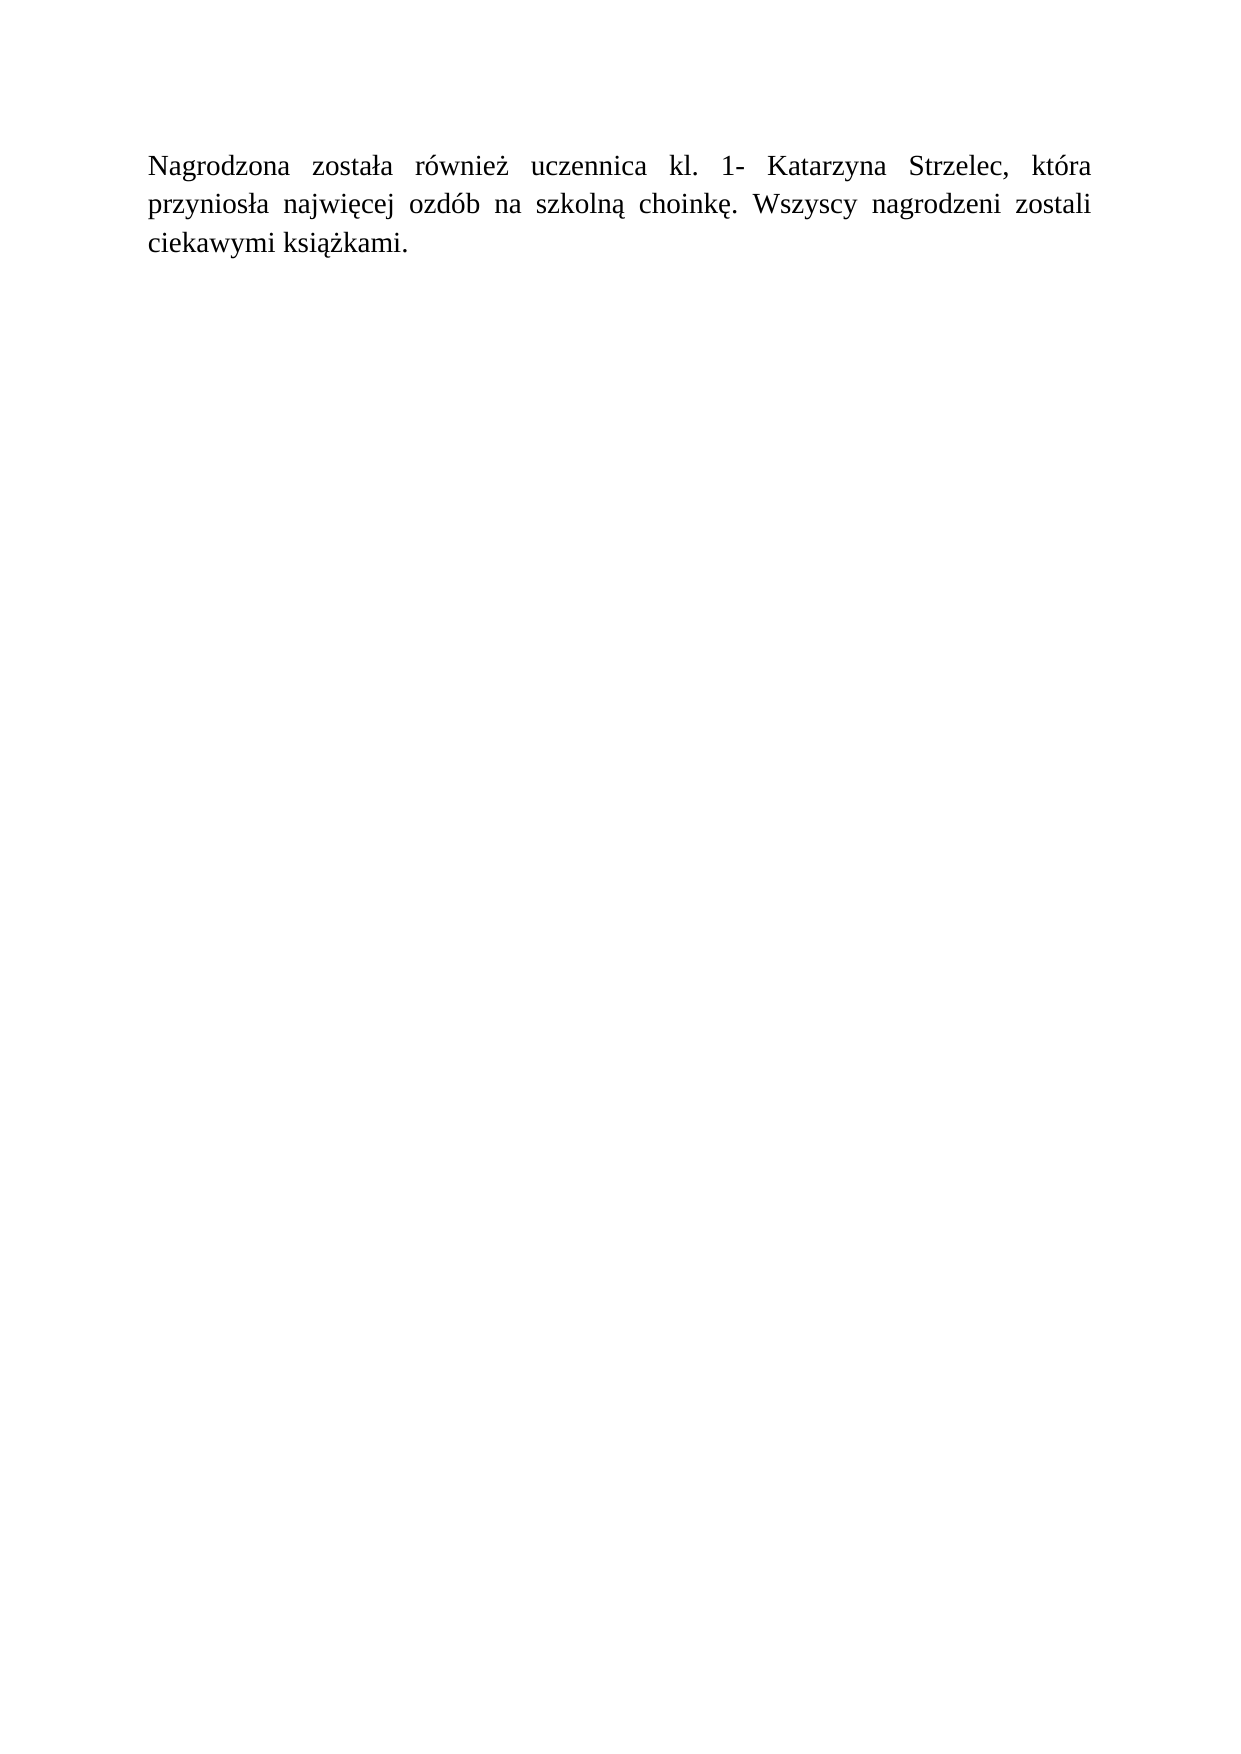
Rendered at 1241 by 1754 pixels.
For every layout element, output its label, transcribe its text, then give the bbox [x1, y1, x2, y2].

text Nagrodzona została również uczennica kl. 1- Katarzyna Strzelec, która przyniosła najwięcej ozdób na szkolną choinkę. Wszyscy nagrodzeni zostali ciekawymi książkami. [148, 148, 1093, 258]
